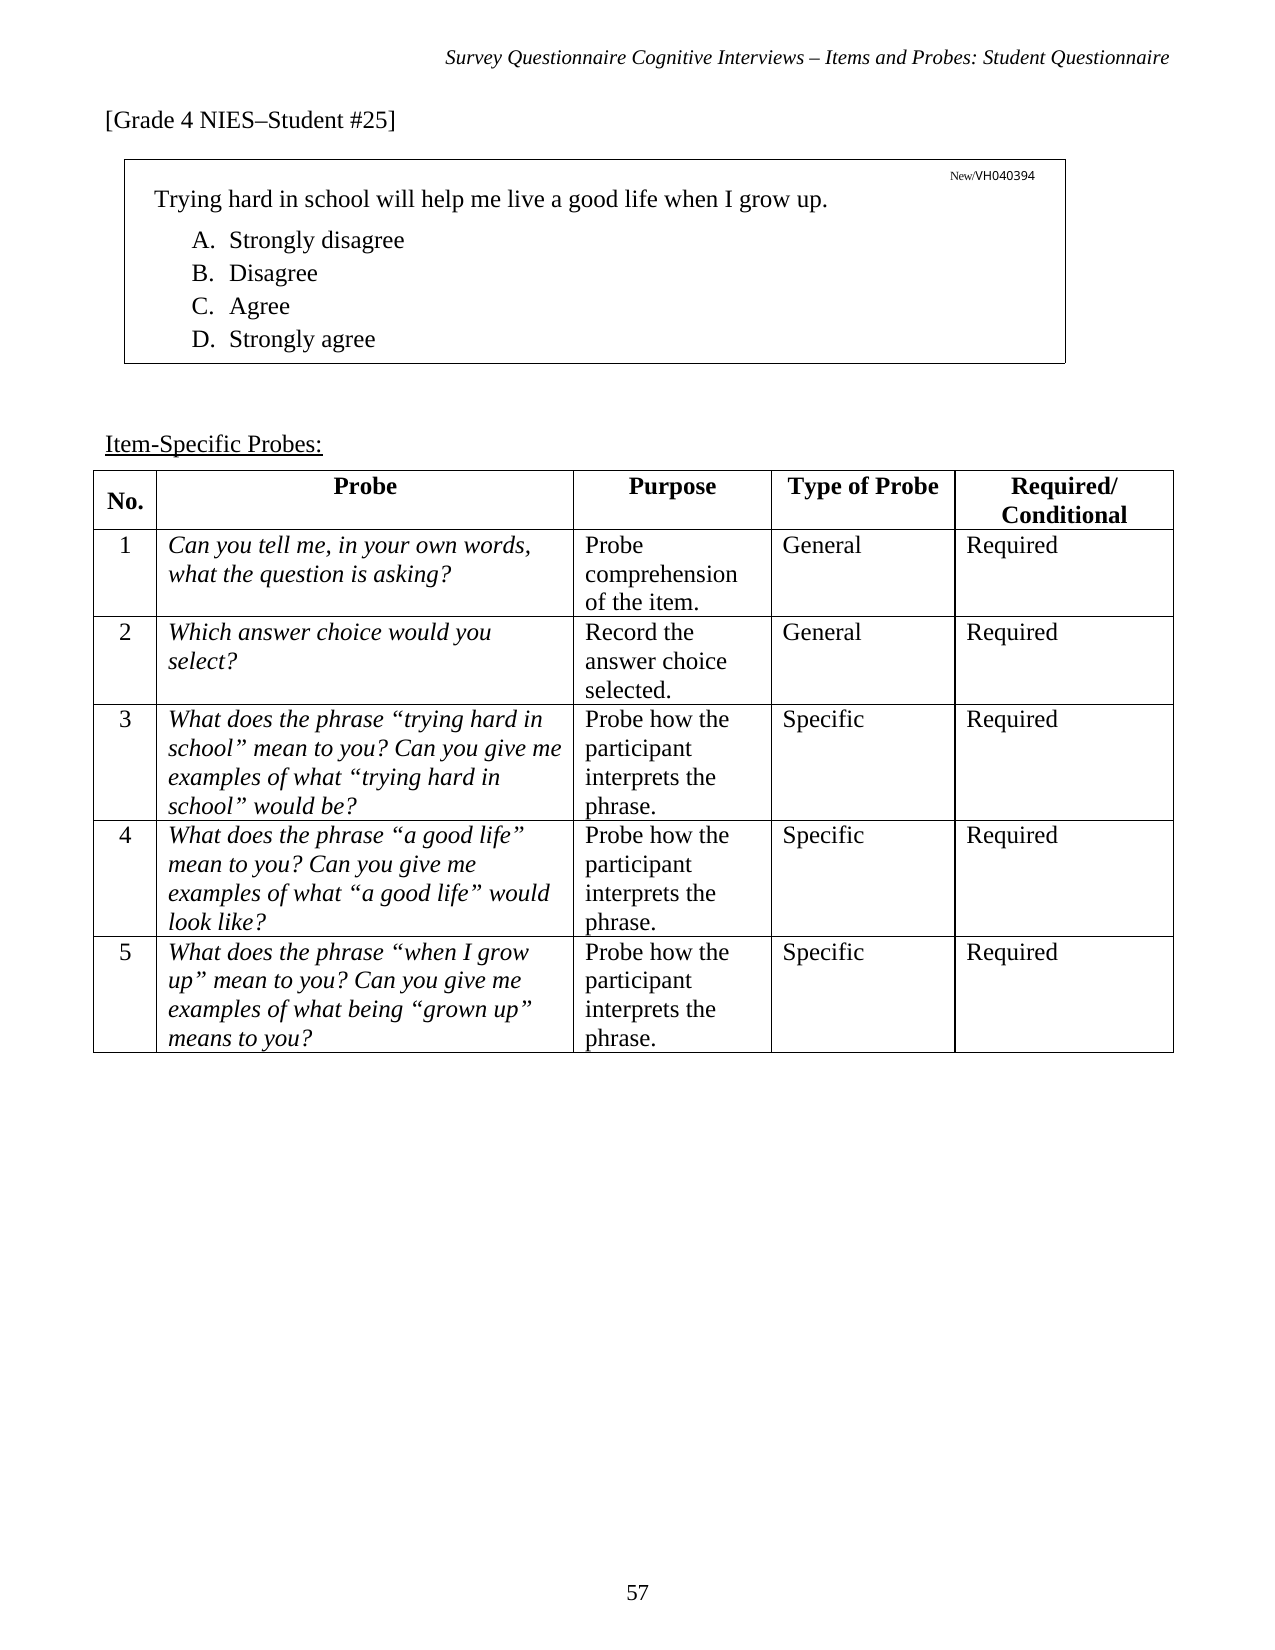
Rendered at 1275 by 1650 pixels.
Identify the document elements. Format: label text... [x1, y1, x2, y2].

text [Grade 4 NIES–Student #25] [105, 105, 1170, 134]
table_cell General [772, 530, 954, 616]
text Item-Specific Probes: [105, 429, 1170, 458]
table_cell Specific [772, 821, 954, 936]
table_header Required/ Conditional [956, 471, 1173, 529]
table_cell Required [956, 821, 1173, 936]
table_cell Required [956, 530, 1173, 616]
table_cell Which answer choice would you select? [157, 617, 573, 703]
table_header Probe [157, 471, 573, 529]
table_cell What does the phrase “a good life” mean to you? Can you give me examples of what “a good life” would look like? [157, 821, 573, 936]
table_cell 2 [94, 617, 156, 703]
table_cell General [772, 617, 954, 703]
table_cell Specific [772, 937, 954, 1052]
table_cell What does the phrase “when I grow up” mean to you? Can you give me examples of what being “grown up” means to you? [157, 937, 573, 1052]
table_cell Probe comprehension of the item. [574, 530, 771, 616]
table_cell What does the phrase “trying hard in school” mean to you? Can you give me examples of what “trying hard in school” would be? [157, 705, 573, 819]
table_cell 3 [94, 705, 156, 819]
table_cell Required [956, 705, 1173, 819]
table_cell Record the answer choice selected. [574, 617, 771, 703]
table_cell 5 [94, 937, 156, 1052]
table_cell Probe how the participant interprets the phrase. [574, 937, 771, 1052]
table_header Purpose [574, 471, 771, 529]
table_cell Can you tell me, in your own words, what the question is asking? [157, 530, 573, 616]
table_cell Specific [772, 705, 954, 819]
table_cell 4 [94, 821, 156, 936]
table_header No. [94, 471, 156, 529]
table_header Type of Probe [772, 471, 954, 529]
table_cell Probe how the participant interprets the phrase. [574, 821, 771, 936]
table_cell Probe how the participant interprets the phrase. [574, 705, 771, 819]
table_cell Required [956, 937, 1173, 1052]
table_cell 1 [94, 530, 156, 616]
table_cell Required [956, 617, 1173, 703]
